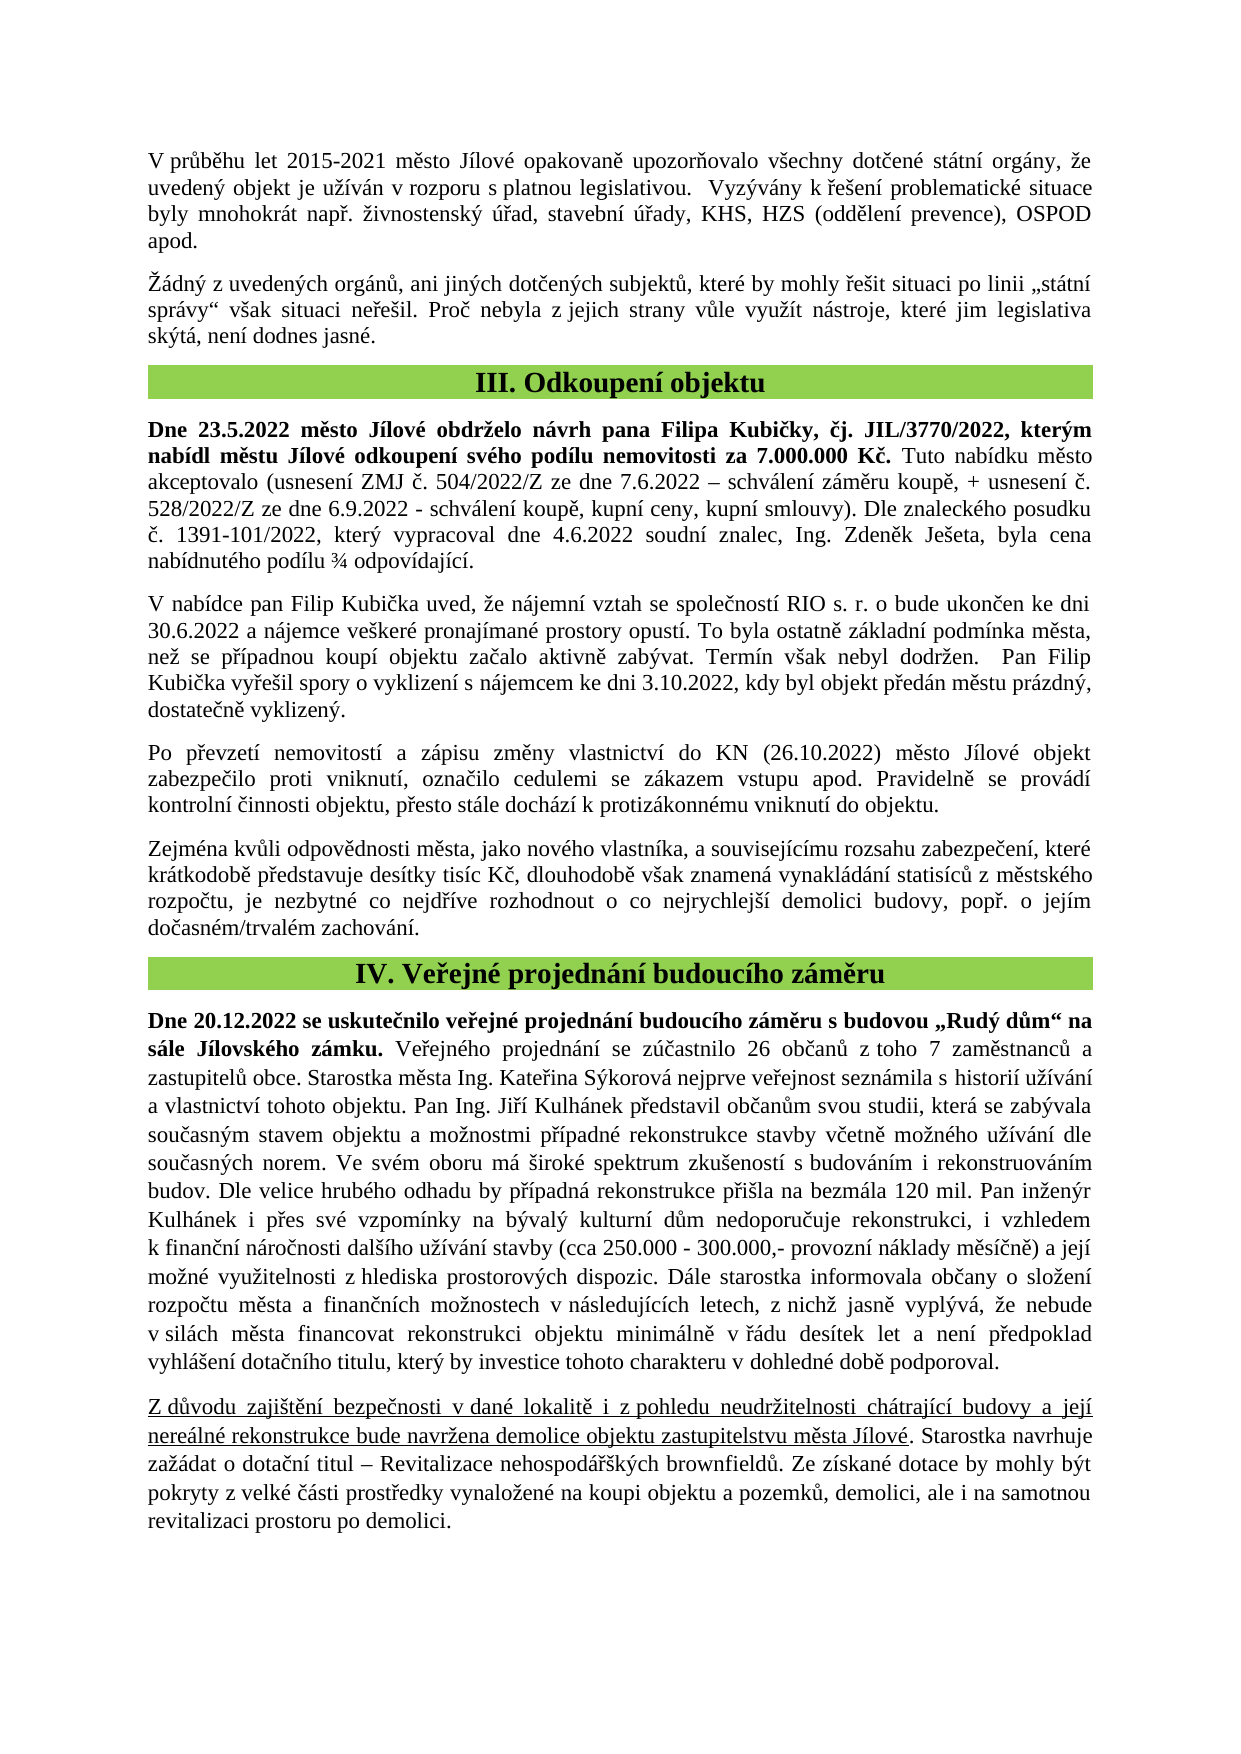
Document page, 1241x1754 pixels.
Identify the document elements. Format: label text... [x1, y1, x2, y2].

text Dne 23.5.2022 město Jílové obdrželo návrh pana Filipa Kubičky, čj. JIL/3770/2022, kterým nabídl městu Jílové odkoupení svého podílu nemovitosti za 7.000.000 Kč. Tuto nabídku město akceptovalo (usnesení ZMJ č. 504/2022/Z ze dne 7.6.2022 – schválení záměru koupě, + usnesení č. 528/2022/Z ze dne 6.9.2022 - schválení koupě, kupní ceny, kupní smlouvy). Dle znaleckého posudku č. 1391-101/2022, který vypracoval dne 4.6.2022 soudní znalec, Ing. Zdeněk Ješeta, byla cena nabídnutého podílu ¾ odpovídající. [148, 416, 1093, 574]
text Z důvodu zajištění bezpečnosti v dané lokalitě i z pohledu neudržitelnosti chátrající budovy a její nereálné rekonstrukce bude navržena demolice objektu zastupitelstvu města Jílové. Starostka navrhuje zažádat o dotační titul – Revitalizace nehospodářškých brownfieldů. Ze získané dotace by mohly být pokryty z velké části prostředky vynaložené na koupi objektu a pozemků, demolici, ale i na samotnou revitalizaci prostoru po demolici. [148, 1505, 1093, 1533]
text Po převzetí nemovitostí a zápisu změny vlastnictví do KN (26.10.2022) město Jílové objekt zabezpečilo proti vniknutí, označilo cedulemi se zákazem vstupu apod. Pravidelně se provádí kontrolní činnosti objektu, přesto stále dochází k protizákonnému vniknutí do objektu. [148, 739, 1093, 818]
text V nabídce pan Filip Kubička uved, že nájemní vztah se společností RIO s. r. o bude ukončen ke dni 30.6.2022 a nájemce veškeré pronajímané prostory opustí. To byla ostatně základní podmínka města, než se případnou koupí objektu začalo aktivně zabývat. Termín však nebyl dodržen. Pan Filip Kubička vyřešil spory o vyklizení s nájemcem ke dni 3.10.2022, kdy byl objekt předán městu prázdný, dostatečně vyklizený. [148, 590, 1093, 722]
text Zejména kvůli odpovědnosti města, jako nového vlastníka, a souvisejícímu rozsahu zabezpečení, které krátkodobě představuje desítky tisíc Kč, dlouhodobě však znamená vynakládání statisíců z městského rozpočtu, je nezbytné co nejdříve rozhodnout o co nejrychlejší demolici budovy, popř. o jejím dočasném/trvalém zachování. [148, 834, 1093, 940]
text III. Odkoupení objektu [148, 365, 1093, 399]
text IV. Veřejné projednání budoucího záměru [148, 957, 1093, 990]
text Žádný z uvedených orgánů, ani jiných dotčených subjektů, které by mohly řešit situaci po linii „státní správy“ však situaci neřešil. Proč nebyla z jejich strany vůle využít nástroje, které jim legislativa skýtá, není dodnes jasné. [148, 270, 1093, 349]
text V průběhu let 2015-2021 město Jílové opakovaně upozorňovalo všechny dotčené státní orgány, že uvedený objekt je užíván v rozporu s platnou legislativou. Vyzývány k řešení problematické situace byly mnohokrát např. živnostenský úřad, stavební úřady, KHS, HZS (oddělení prevence), OSPOD apod. [148, 148, 1093, 253]
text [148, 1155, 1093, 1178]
